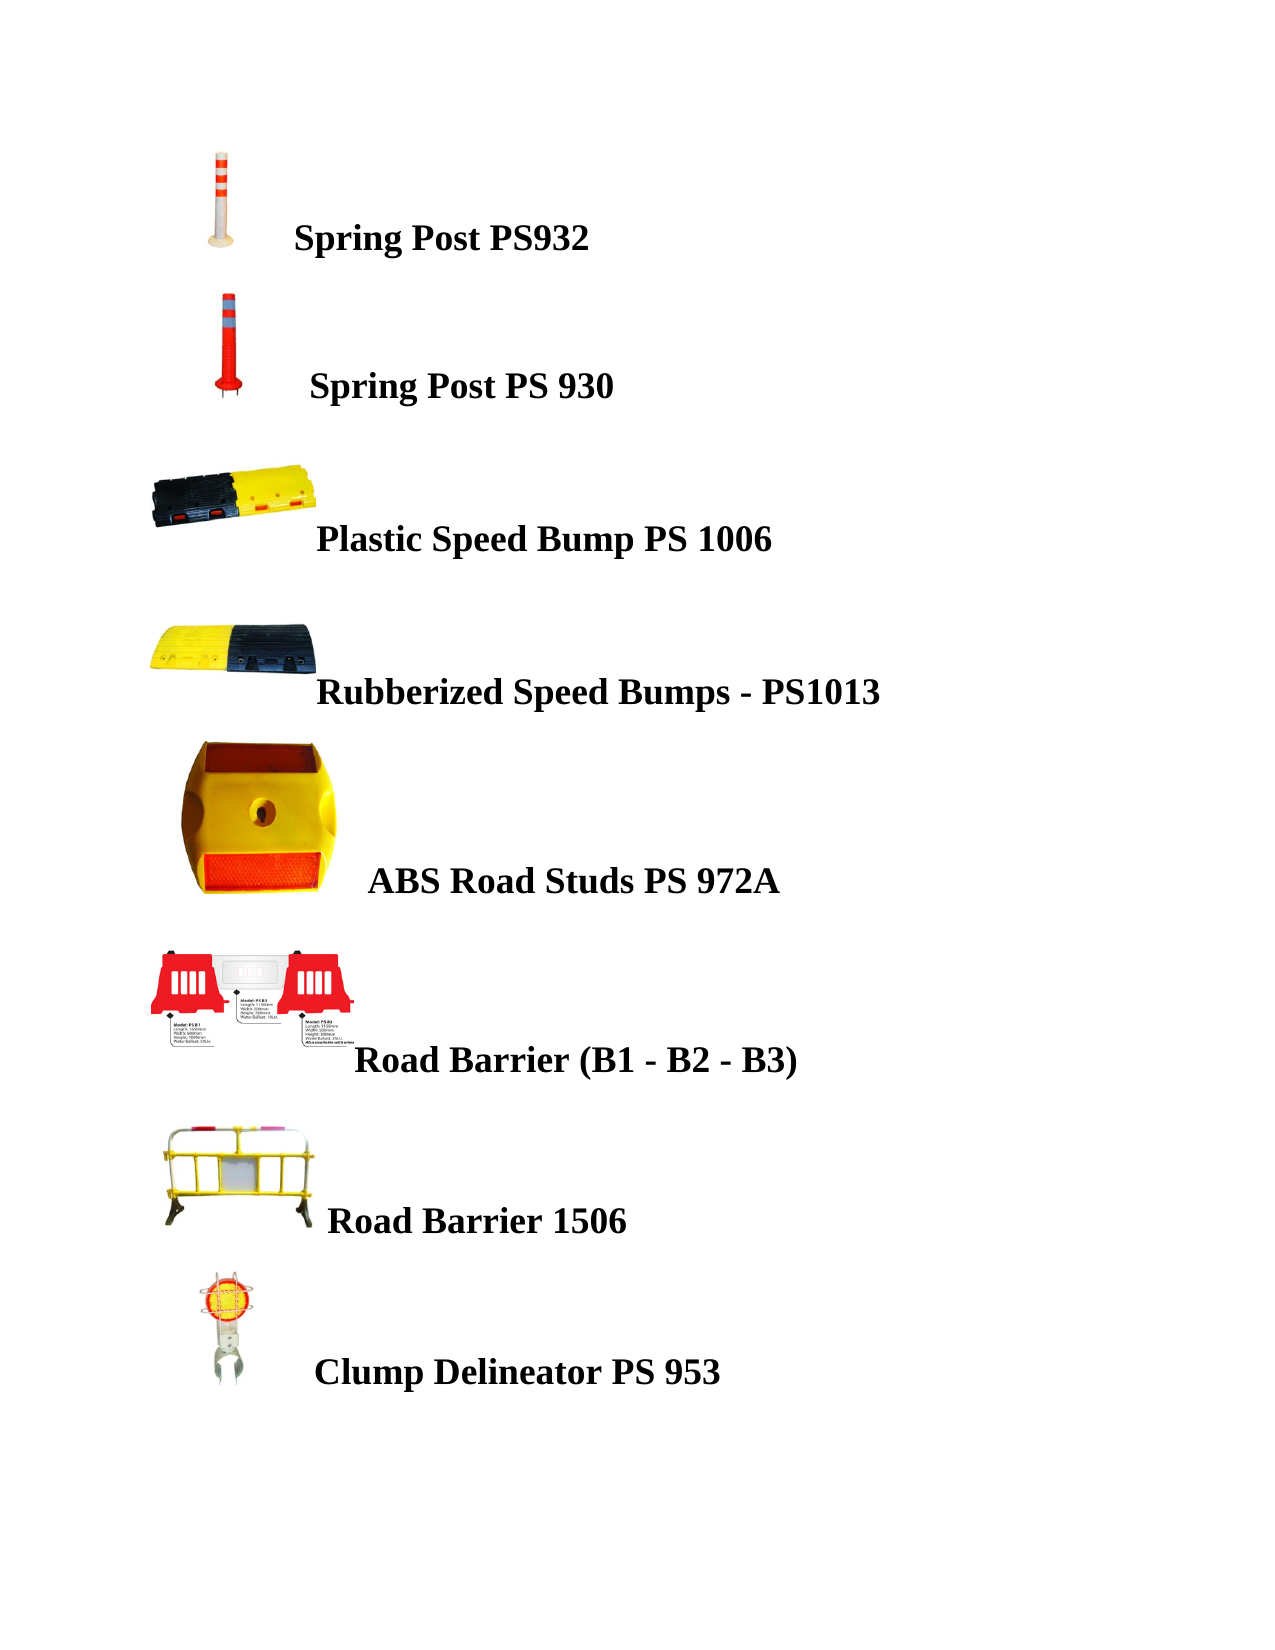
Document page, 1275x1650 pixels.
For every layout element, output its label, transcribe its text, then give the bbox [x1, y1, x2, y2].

subtitle Spring Post PS 930 [150, 287, 1125, 407]
subtitle Road Barrier (B1 - B2 - B3) [150, 930, 1125, 1081]
picture [150, 1270, 314, 1385]
picture [150, 741, 368, 894]
subtitle Spring Post PS932 [150, 150, 1125, 258]
subtitle Plastic Speed Bump PS 1006 [150, 436, 1125, 559]
picture [150, 1110, 328, 1234]
subtitle ABS Road Studs PS 972A [150, 742, 1125, 901]
picture [150, 150, 294, 251]
subtitle Road Barrier 1506 [150, 1110, 1125, 1241]
subtitle Rubberized Speed Bumps - PS1013 [150, 589, 1125, 712]
picture [150, 588, 316, 705]
subtitle Clump Delineator PS 953 [150, 1271, 1125, 1393]
picture [150, 435, 316, 552]
picture [150, 930, 354, 1073]
picture [150, 287, 310, 399]
